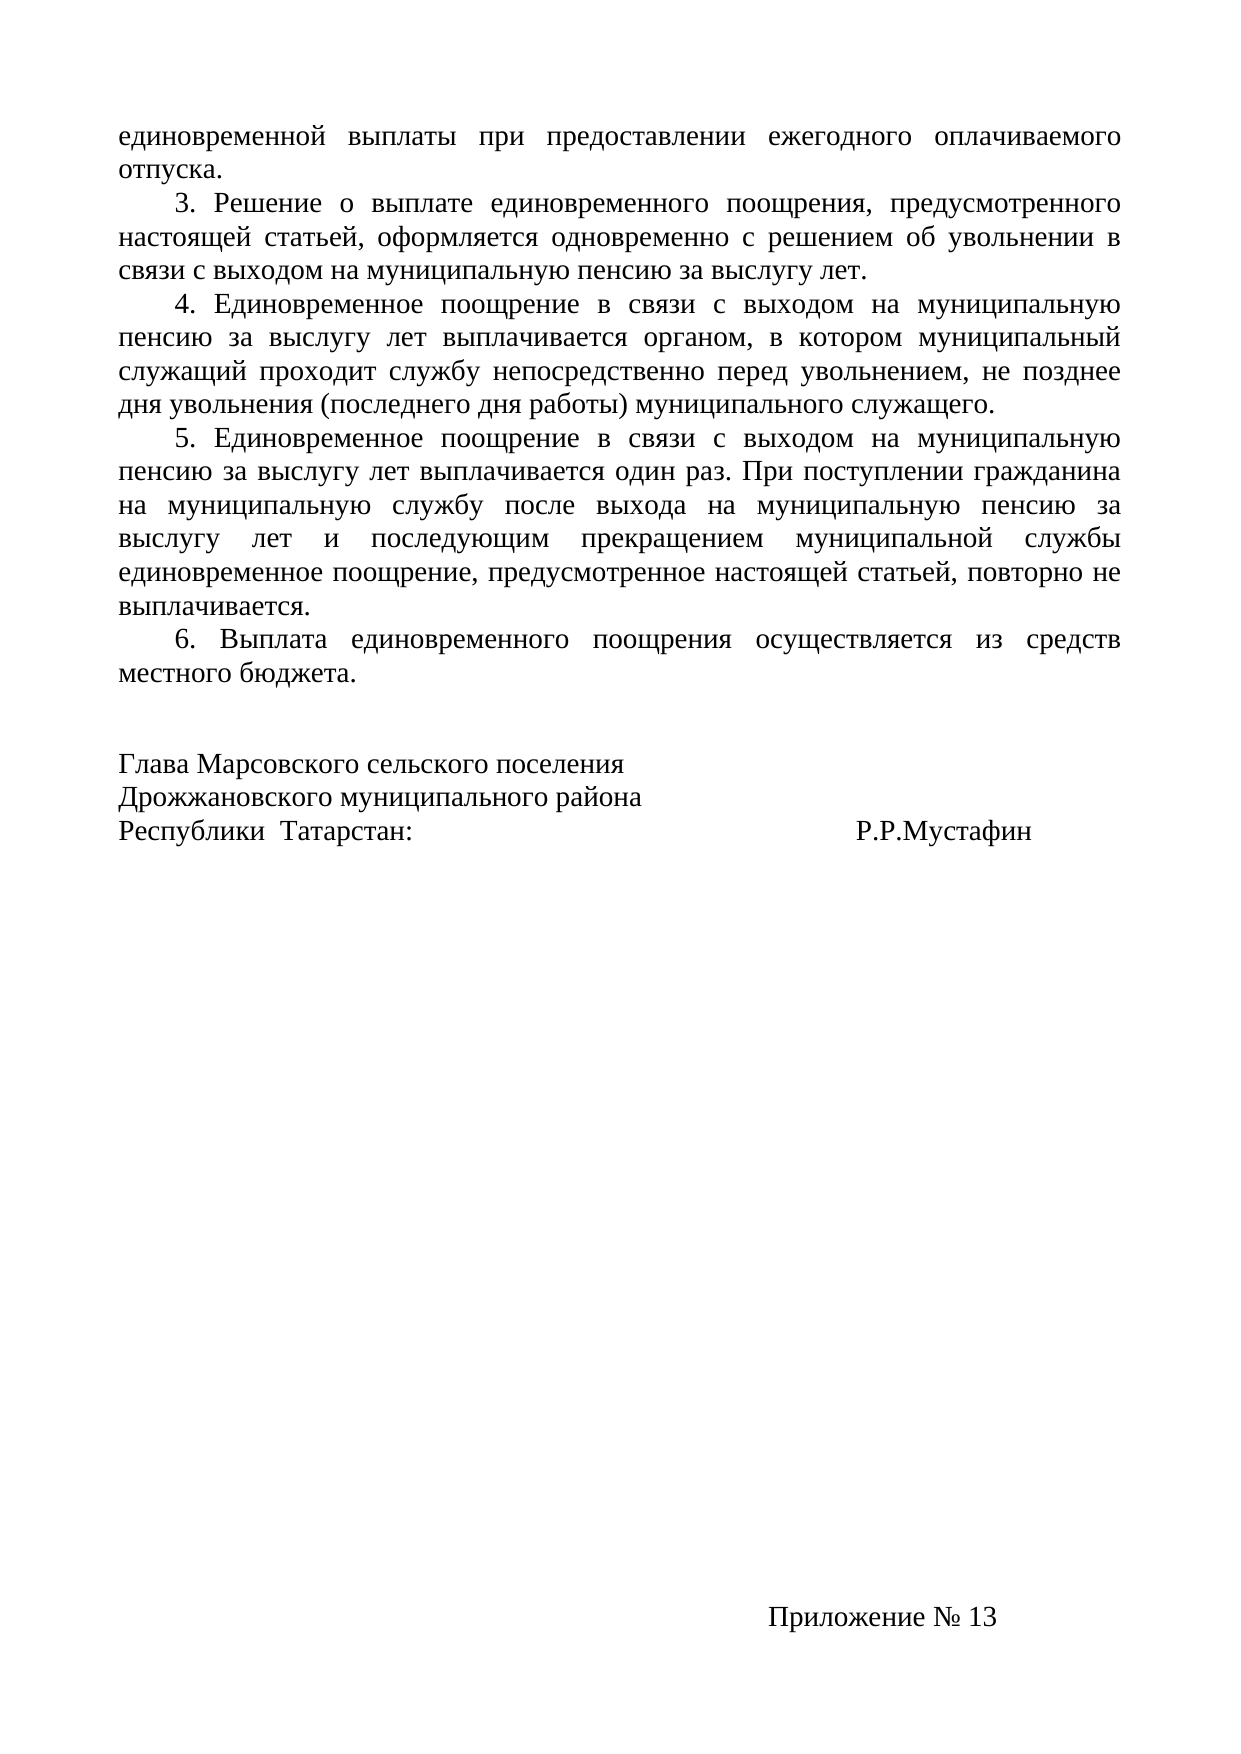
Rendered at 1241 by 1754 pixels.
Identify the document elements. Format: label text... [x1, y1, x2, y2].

text Дрожжановского муниципального района [118, 779, 1122, 813]
text Приложение № 13 [768, 1599, 1122, 1632]
text 5. Единовременное поощрение в связи с выходом на муниципальную пенсию за выслугу лет выплачивается один раз. При поступлении гражданина на муниципальную службу после выхода на муниципальную пенсию за выслугу лет и последующим прекращением муниципальной службы единовременное поощрение, предусмотренное настоящей статьей, повторно не выплачивается. [118, 420, 1122, 621]
text 6. Выплата единовременного поощрения осуществляется из средств местного бюджета. [118, 621, 1122, 688]
text 3. Решение о выплате единовременного поощрения, предусмотренного настоящей статьей, оформляется одновременно с решением об увольнении в связи с выходом на муниципальную пенсию за выслугу лет. [118, 185, 1122, 286]
text Глава Марсовского сельского поселения [118, 746, 1122, 779]
text Республики Татарстан: Р.Р.Мустафин [118, 813, 1122, 846]
text 4. Единовременное поощрение в связи с выходом на муниципальную пенсию за выслугу лет выплачивается органом, в котором муниципальный служащий проходит службу непосредственно перед увольнением, не позднее дня увольнения (последнего дня работы) муниципального служащего. [118, 286, 1122, 420]
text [118, 118, 1122, 185]
